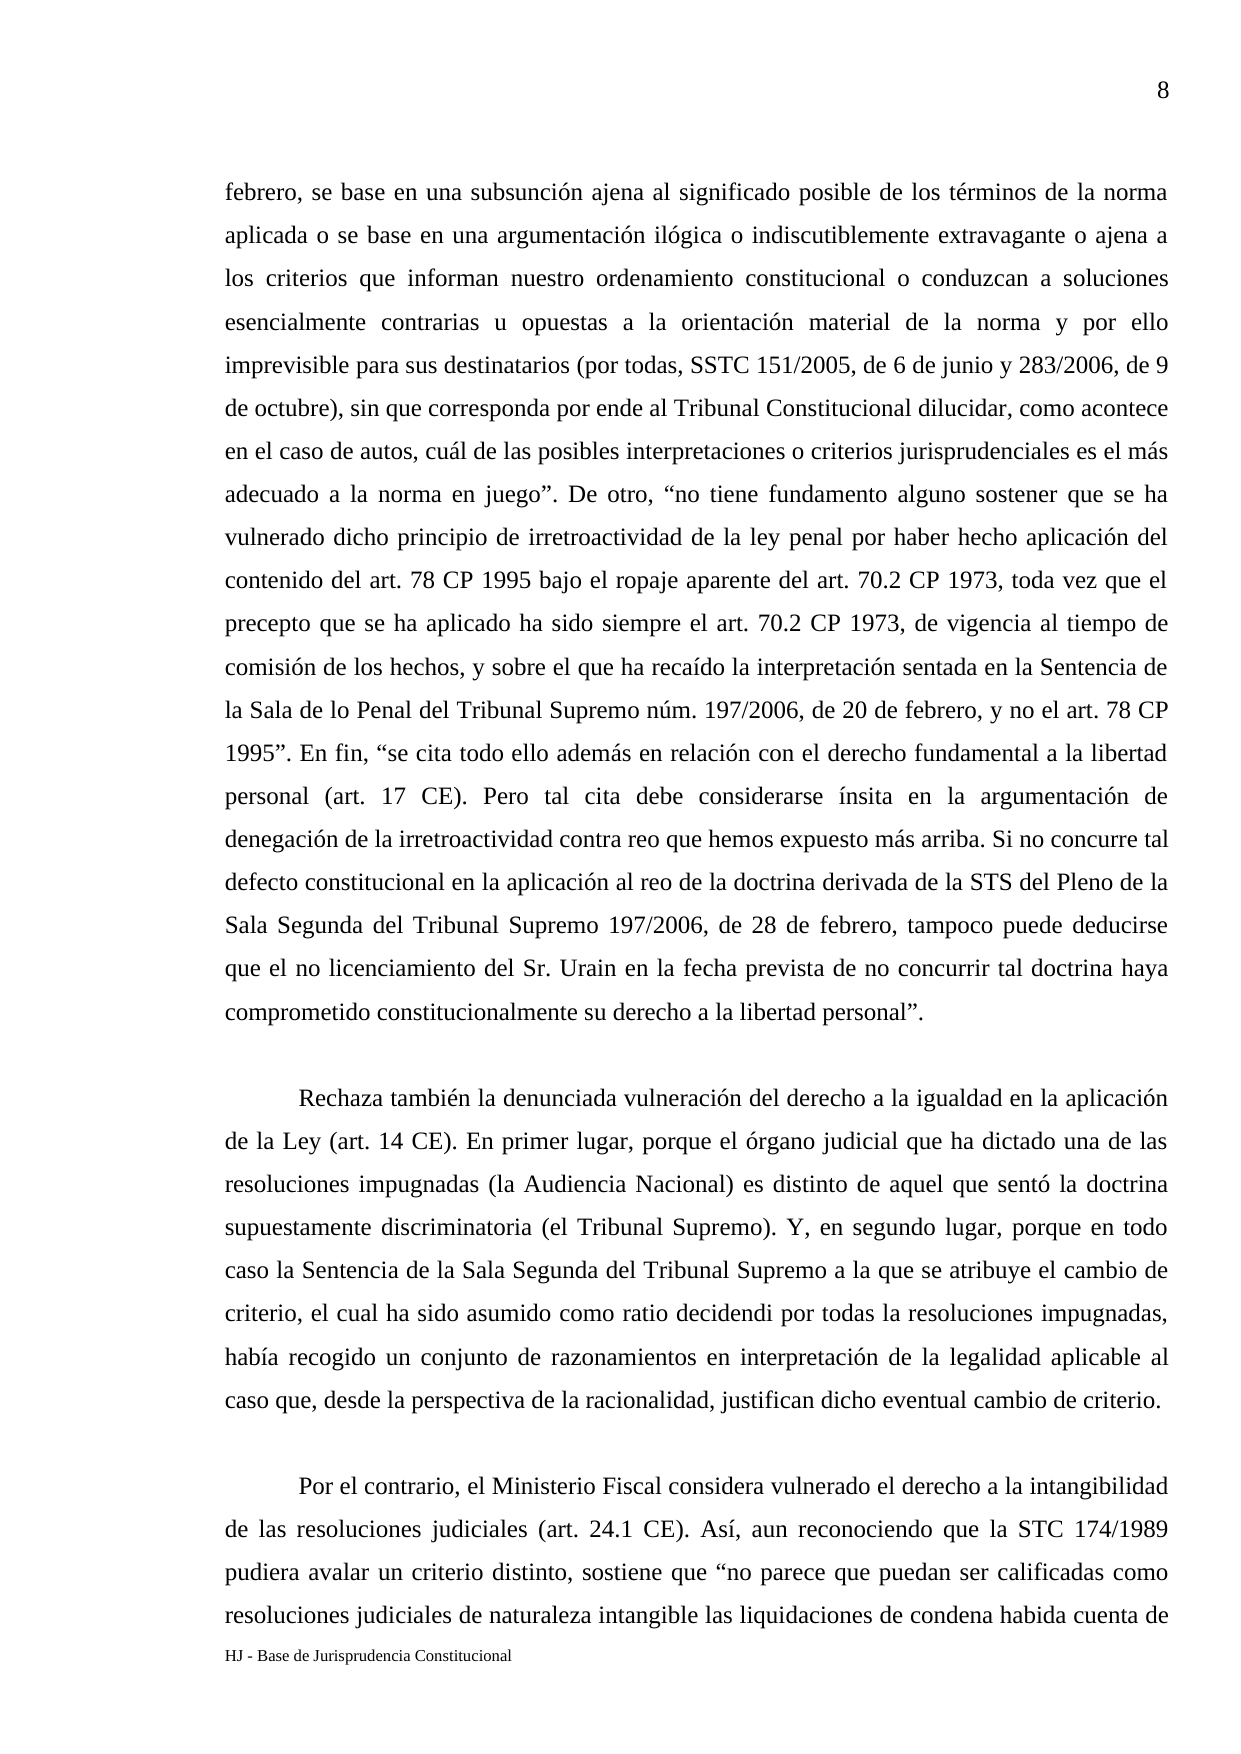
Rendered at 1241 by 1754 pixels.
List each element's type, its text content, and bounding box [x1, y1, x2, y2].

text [224, 1471, 1169, 1629]
text Rechaza también la denunciada vulneración del derecho a la igualdad en la aplicación de la Ley (art. 14 CE). En primer lugar, porque el órgano judicial que ha dictado una de las resoluciones impugnadas (la Audiencia Nacional) es distinto de aquel que sentó la doctrina supuestamente discriminatoria (el Tribunal Supremo). Y, en segundo lugar, porque en todo caso la Sentencia de la Sala Segunda del Tribunal Supremo a la que se atribuye el cambio de criterio, el cual ha sido asumido como ratio decidendi por todas la resoluciones impugnadas, había recogido un conjunto de razonamientos en interpretación de la legalidad aplicable al caso que, desde la perspectiva de la racionalidad, justifican dicho eventual cambio de criterio. [224, 1083, 1169, 1413]
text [224, 177, 1169, 1025]
